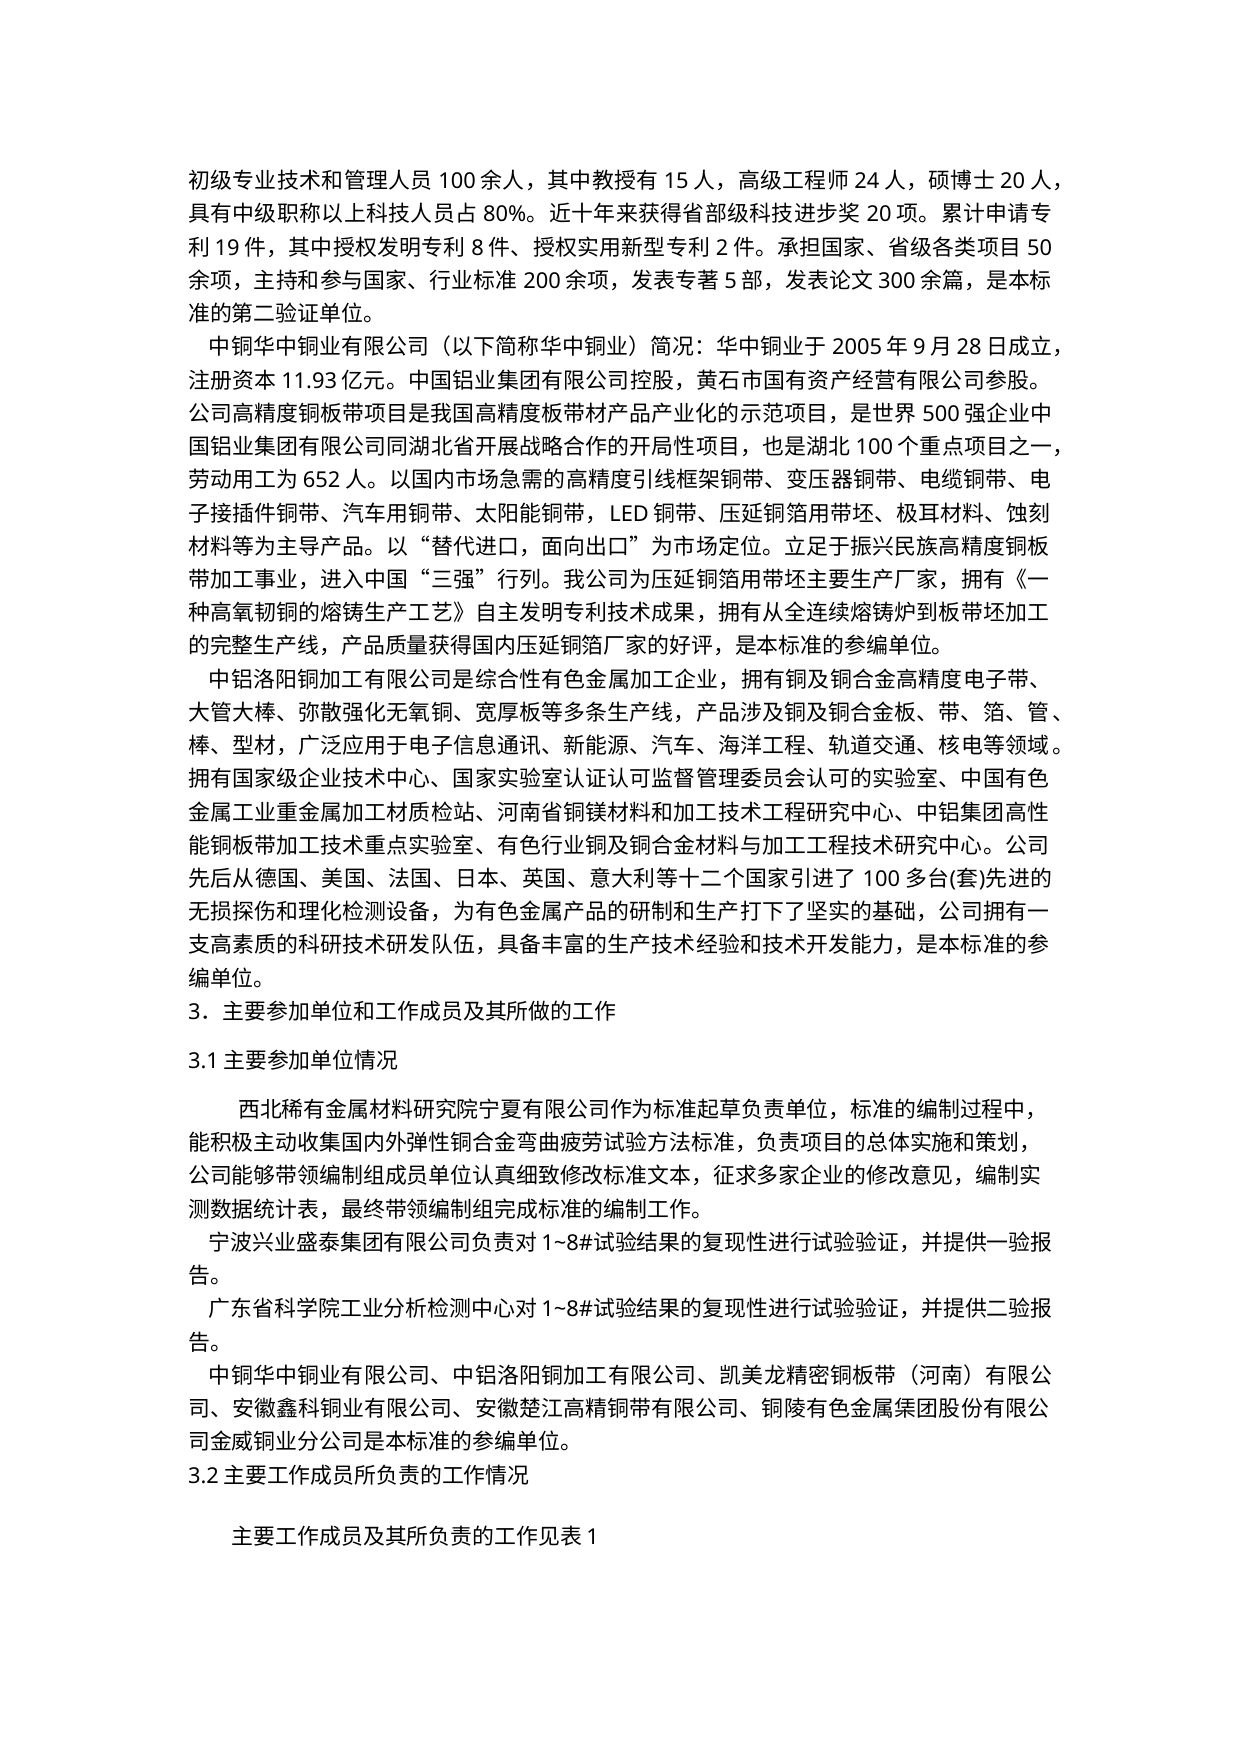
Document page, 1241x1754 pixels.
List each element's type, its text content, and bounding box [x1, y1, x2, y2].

text 中铝洛阳铜加工有限公司是综合性有色金属加工企业，拥有铜及铜合金高精度电子带、大管大棒、弥散强化无氧铜、宽厚板等多条生产线，产品涉及铜及铜合金板、带、箔、管、棒、型材，广泛应用于电子信息通讯、新能源、汽车、海洋工程、轨道交通、核电等领域。拥有国家级企业技术中心、国家实验室认证认可监督管理委员会认可的实验室、中国有色金属工业重金属加工材质检站、河南省铜镁材料和加工技术工程研究中心、中铝集团高性能铜板带加工技术重点实验室、有色行业铜及铜合金材料与加工工程技术研究中心。公司先后从德国、美国、法国、日本、英国、意大利等十二个国家引进了100多台(套)先进的无损探伤和理化检测设备，为有色金属产品的研制和生产打下了坚实的基础，公司拥有一支高素质的科研技术研发队伍，具备丰富的生产技术经验和技术开发能力，是本标准的参编单位。 [188, 661, 1052, 993]
text 宁波兴业盛泰集团有限公司负责对1~8#试验结果的复现性进行试验验证，并提供一验报告。 [188, 1224, 1052, 1291]
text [188, 162, 1052, 329]
text 中铜华中铜业有限公司、中铝洛阳铜加工有限公司、凯美龙精密铜板带（河南）有限公司、安徽鑫科铜业有限公司、安徽楚江高精铜带有限公司、铜陵有色金属栠团股份有限公司金威铜业分公司是本标准的参编单位。 [188, 1357, 1052, 1457]
text 西北稀有金属材料研究院宁夏有限公司作为标准起草负责单位，标准的编制过程中，能积极主动收集国内外弹性铜合金弯曲疲劳试验方法标准，负责项目的总体实施和策划，公司能够带领编制组成员单位认真细致修改标准文本，征求多家企业的修改意见，编制实测数据统计表，最终带领编制组完成标准的编制工作。 [188, 1091, 1052, 1224]
list 主要参加单位和工作成员及其所做的工作 [146, 993, 1052, 1026]
text 3.2主要工作成员所负责的工作情况 [188, 1457, 1052, 1490]
text 3.1主要参加单位情况 [188, 1042, 1052, 1076]
text 广东省科学院工业分析检测中心对1~8#试验结果的复现性进行试验验证，并提供二验报告。 [188, 1291, 1052, 1357]
text 主要工作成员及其所负责的工作见表1 [188, 1518, 1052, 1552]
text 中铜华中铜业有限公司（以下简称华中铜业）简况：华中铜业于2005年9月28日成立，注册资本11.93亿元。中国铝业集团有限公司控股，黄石市国有资产经营有限公司参股。公司高精度铜板带项目是我国高精度板带材产品产业化的示范项目，是世界500强企业中国铝业集团有限公司同湖北省开展战略合作的开局性项目，也是湖北100个重点项目之一，劳动用工为652人。以国内市场急需的高精度引线框架铜带、变压器铜带、电缆铜带、电子接插件铜带、汽车用铜带、太阳能铜带，LED铜带、压延铜箔用带坯、极耳材料、蚀刻材料等为主导产品。以“替代进口，面向出口”为市场定位。立足于振兴民族高精度铜板带加工事业，进入中国“三强”行列。我公司为压延铜箔用带坯主要生产厂家，拥有《一种高氧韧铜的熔铸生产工艺》自主发明专利技术成果，拥有从全连续熔铸炉到板带坯加工的完整生产线，产品质量获得国内压延铜箔厂家的好评，是本标准的参编单位。 [188, 329, 1052, 661]
